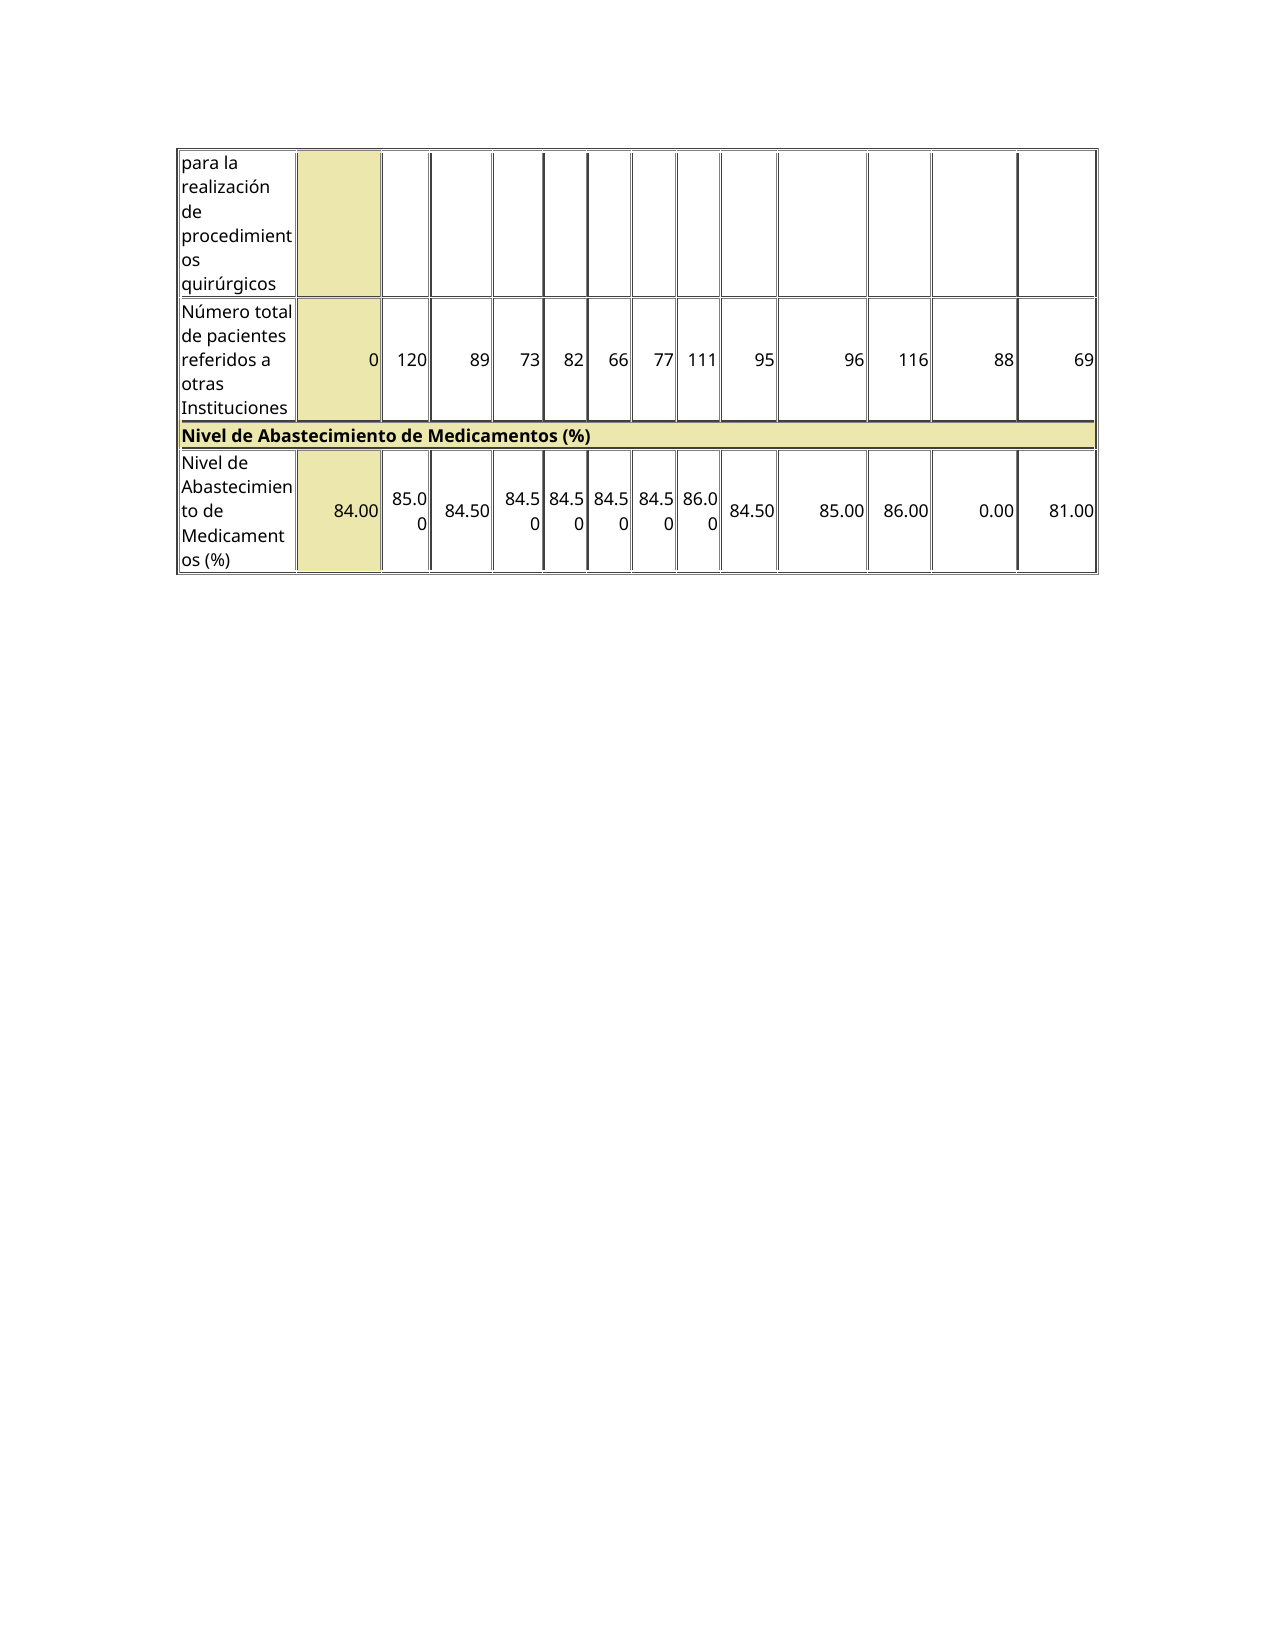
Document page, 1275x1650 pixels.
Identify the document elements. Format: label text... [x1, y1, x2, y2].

table_cell 82 [545, 299, 586, 420]
table_cell 10 [932, 149, 1017, 296]
table_cell 84.50 [721, 451, 778, 571]
table_cell 0 [297, 151, 382, 296]
table_cell 81.00 [1017, 447, 1096, 571]
table_cell Nivel de Abastecimiento de Medicamentos (%) [180, 447, 297, 571]
table_cell 86.00 [677, 451, 721, 571]
table_cell 14 [1017, 151, 1095, 296]
table_cell 84.50 [493, 451, 543, 571]
table_cell 12 [543, 149, 587, 296]
table_cell 111 [678, 299, 719, 420]
table_cell 20 [493, 149, 543, 296]
table_cell 120 [383, 299, 428, 420]
table_cell Número total de pacientes referidos a otras Instituciones [178, 296, 297, 420]
table_cell 8 [632, 151, 677, 296]
table_cell 9 [587, 151, 632, 296]
table_cell 69 [1017, 296, 1097, 420]
table_cell 77 [633, 299, 675, 420]
table_cell 84.50 [543, 451, 587, 571]
table_cell 12 [868, 151, 932, 296]
table_cell 95 [722, 299, 776, 420]
table_cell 12 [430, 151, 493, 296]
table_cell 16 [382, 149, 430, 296]
table_cell 66 [589, 299, 630, 420]
table_cell 88 [933, 299, 1016, 420]
table_cell 73 [494, 299, 542, 420]
table_cell Nivel de Abastecimiento de Medicamentos (%) [180, 420, 1095, 447]
table_cell 0 [298, 299, 380, 420]
table_cell 84.50 [632, 451, 677, 571]
table_cell 89 [432, 299, 491, 420]
table_cell 85.00 [778, 451, 867, 571]
table_cell 84.50 [587, 451, 632, 571]
table_cell 21 [721, 151, 778, 296]
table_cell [180, 151, 297, 296]
table_cell 96 [779, 299, 866, 420]
table_cell 86.00 [868, 451, 932, 571]
table_cell 84.50 [430, 451, 493, 571]
table_cell 116 [869, 299, 930, 420]
table_cell 16 [778, 151, 867, 296]
table_cell 0.00 [932, 451, 1017, 571]
table_cell 12 [677, 151, 721, 296]
table_cell 85.00 [382, 449, 430, 571]
table_cell 84.00 [297, 451, 382, 571]
